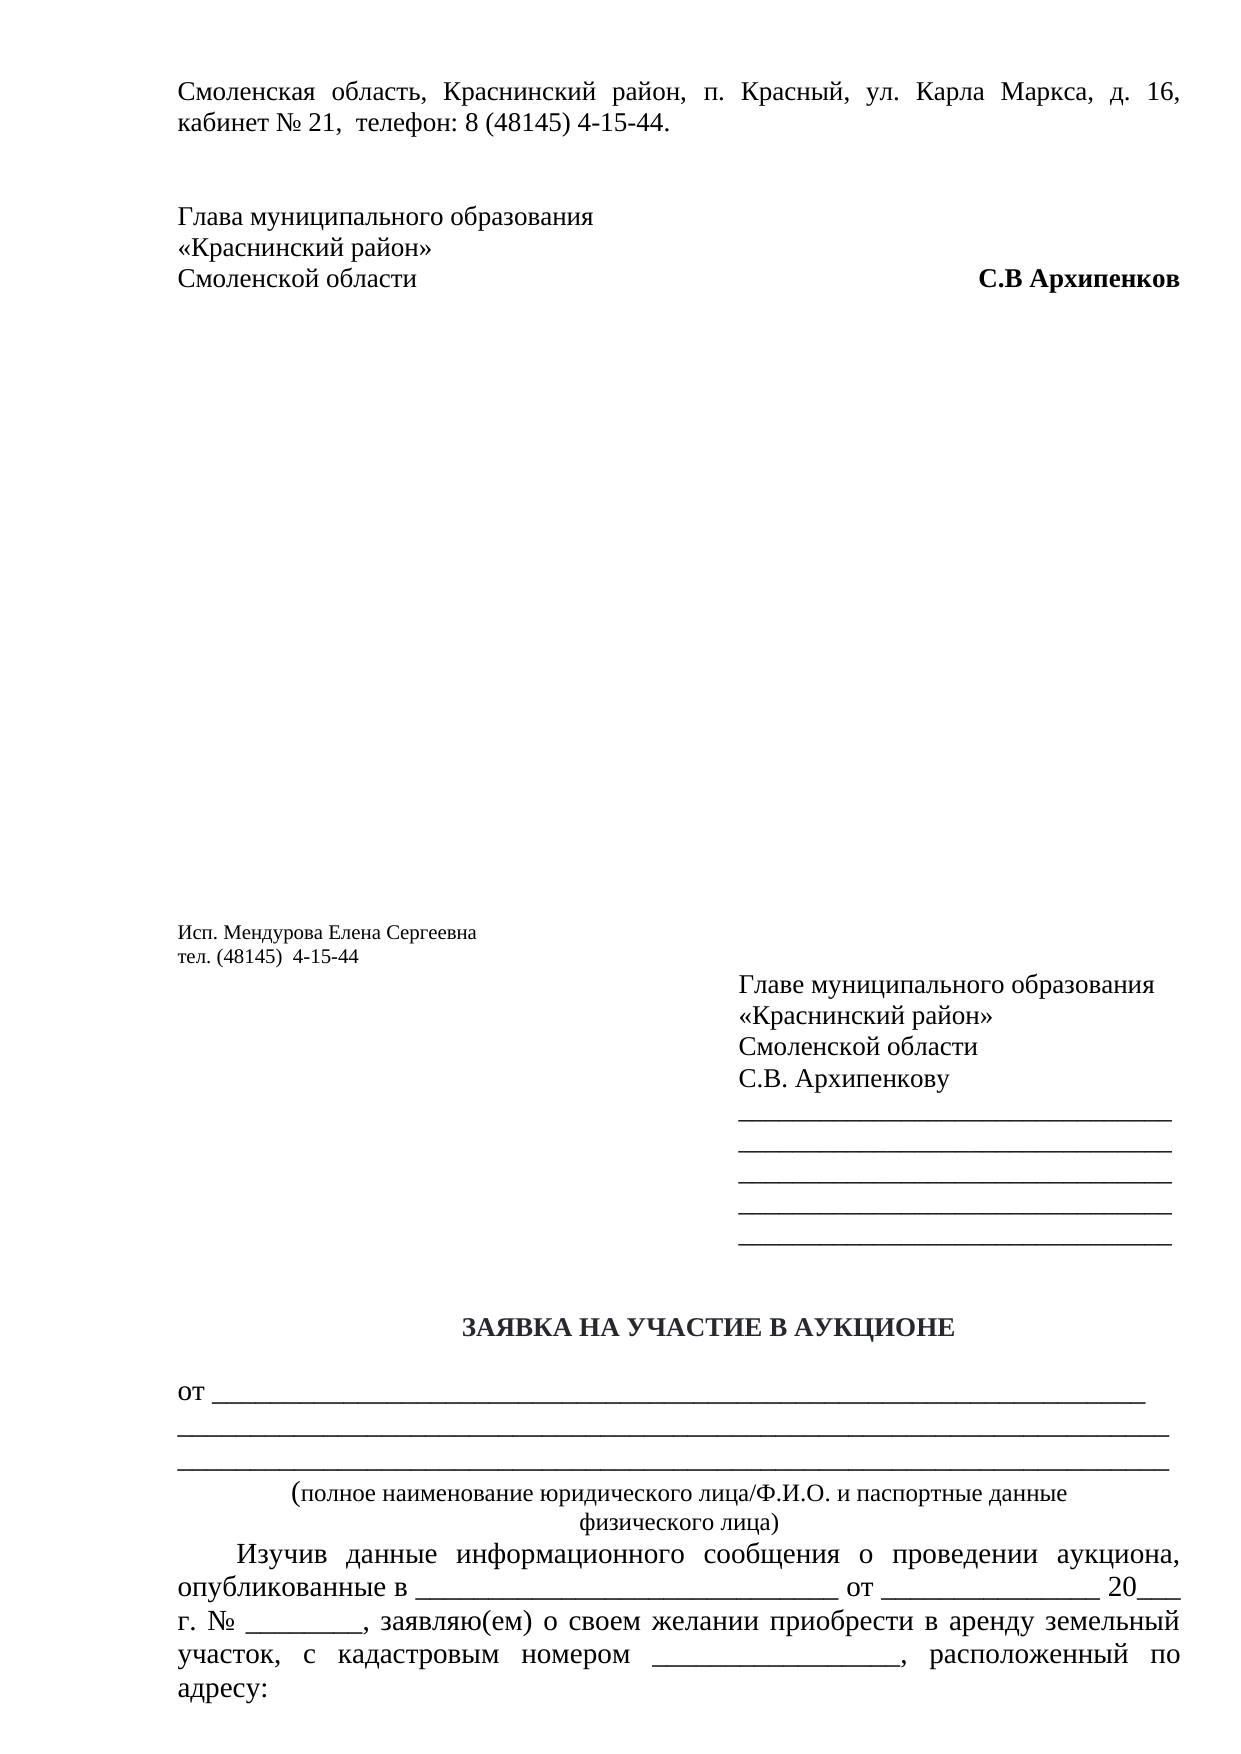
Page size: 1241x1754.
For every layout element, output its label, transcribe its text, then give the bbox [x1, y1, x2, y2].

text Исп. Мендурова Елена Сергеевна [177, 920, 1181, 944]
text ____________________________________________________________________ [177, 1440, 1181, 1474]
text ____________________________________________________________________ [177, 1407, 1181, 1440]
text тел. (48145) 4-15-44 [177, 944, 1181, 968]
text от ________________________________________________________________ [177, 1373, 1181, 1407]
text Главе муниципального образования [177, 968, 1181, 999]
text ЗАЯВКА НА УЧАСТИЕ В АУКЦИОНЕ [177, 1311, 1181, 1342]
text Глава муниципального образования [177, 199, 1181, 231]
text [177, 75, 1181, 137]
text Смоленской области [738, 1031, 1181, 1062]
text «Краснинский район» [177, 231, 1181, 262]
text С.В. Архипенкову [738, 1062, 1181, 1093]
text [177, 1536, 1181, 1704]
text физического лица) [177, 1507, 1181, 1536]
text ________________________________________________________________________________________________________________________________________________________________ [738, 1093, 1181, 1248]
text Смоленской области С.В Архипенков [177, 262, 1181, 293]
text (полное наименование юридического лица/Ф.И.О. и паспортные данные [177, 1474, 1181, 1507]
text «Краснинский район» [738, 999, 1181, 1031]
